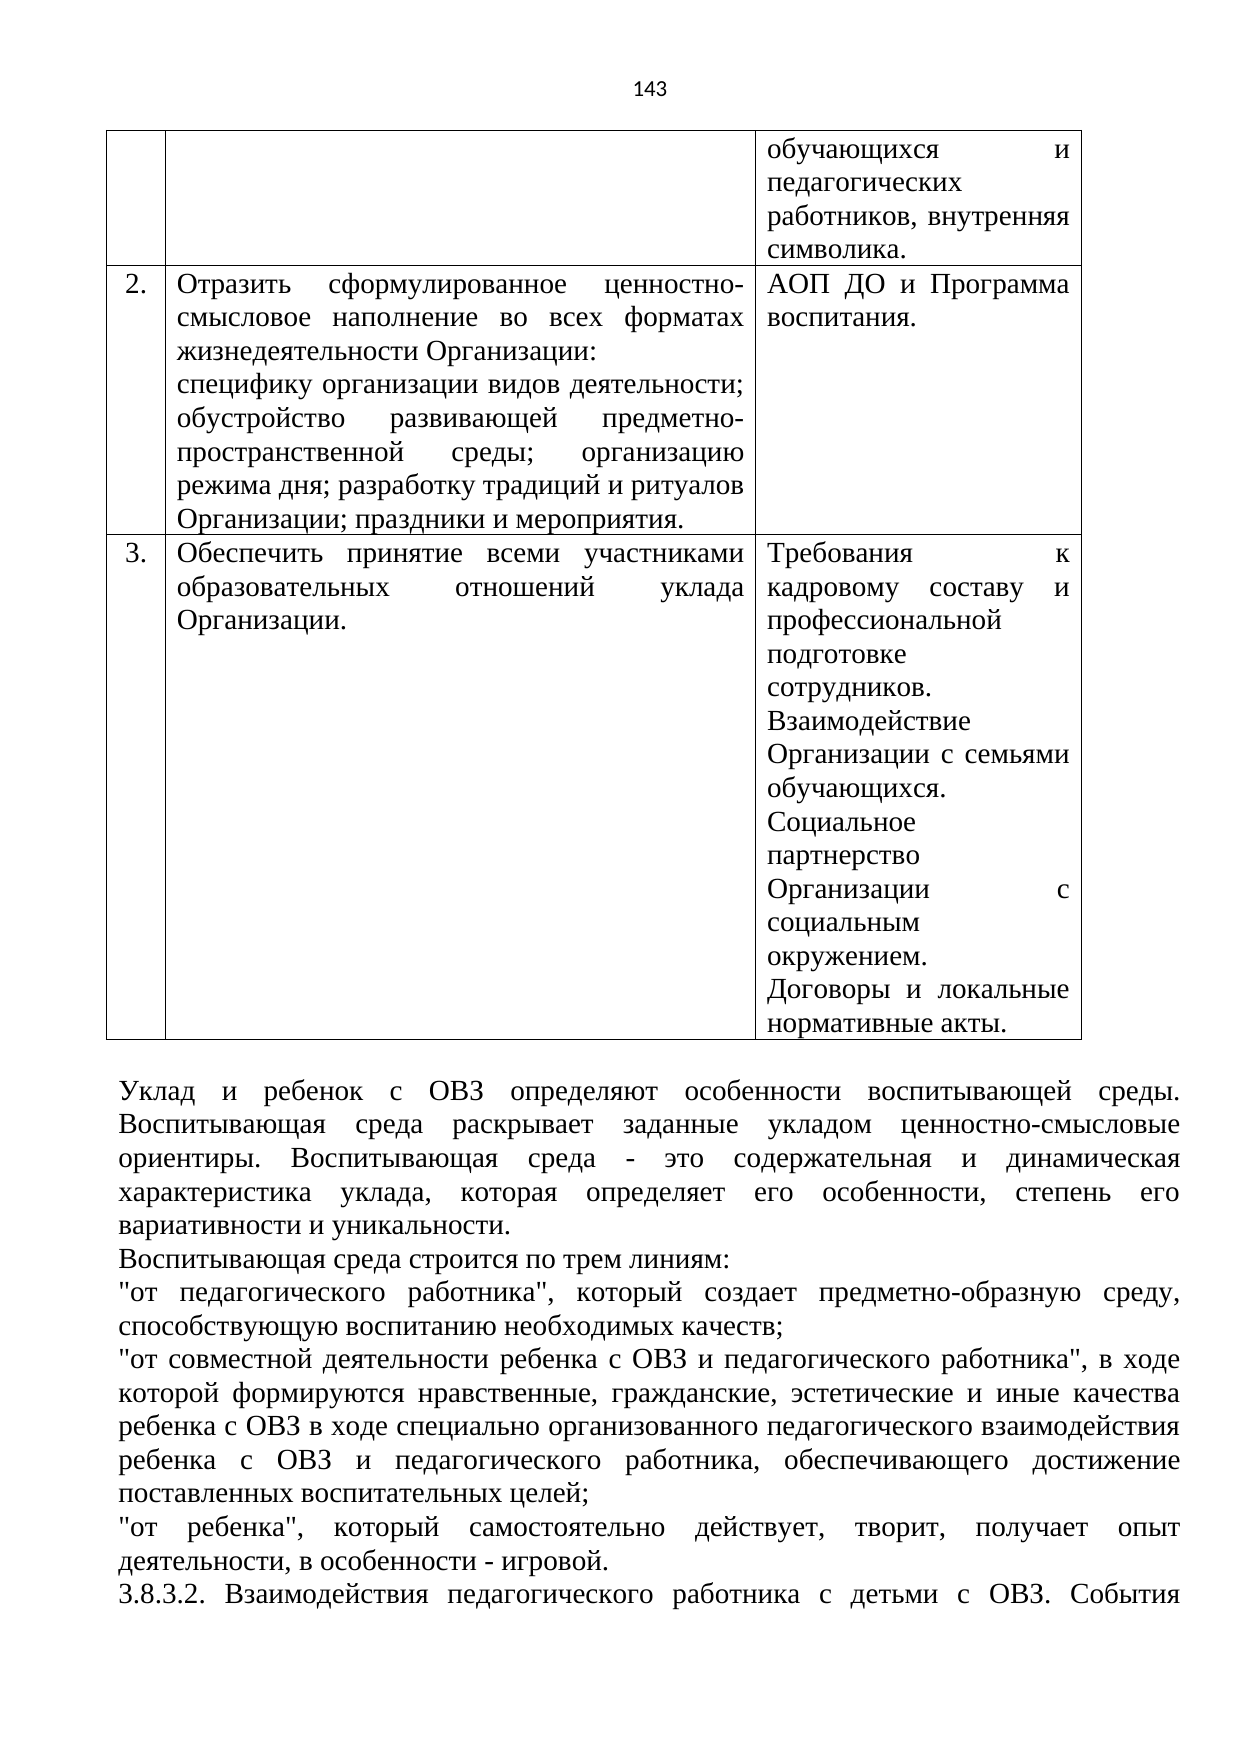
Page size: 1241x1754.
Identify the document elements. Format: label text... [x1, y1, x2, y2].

table_cell 3. [107, 535, 165, 1038]
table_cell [166, 131, 755, 265]
table_cell Отразить сформулированное ценностно-смысловое наполнение во всех форматах жизнедеятельности Организации: специфику организации видов деятельности; обустройство развивающей предметно-пространственной среды; организацию режима дня; разработку традиций и ритуалов Организации; праздники и мероприятия. [166, 266, 755, 534]
table_cell 2. [107, 266, 165, 534]
text Воспитывающая среда строится по трем линиям: [118, 1241, 1181, 1274]
table_cell Требования к кадровому составу и профессиональной подготовке сотрудников. Взаимодействие Организации с семьями обучающихся. Социальное партнерство Организации с социальным окружением. Договоры и локальные нормативные акты. [756, 535, 1081, 1038]
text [118, 1576, 1181, 1610]
table_cell 1. [107, 131, 165, 265]
text "от ребенка", который самостоятельно действует, творит, получает опыт деятельности, в особенности - игровой. [118, 1509, 1181, 1576]
table_cell АОП ДО и Программа воспитания. [756, 266, 1081, 534]
table_cell Обеспечить принятие всеми участниками образовательных отношений уклада Организации. [166, 535, 755, 1038]
text Уклад и ребенок с ОВЗ определяют особенности воспитывающей среды. Воспитывающая среда раскрывает заданные укладом ценностно-смысловые ориентиры. Воспитывающая среда - это содержательная и динамическая характеристика уклада, которая определяет его особенности, степень его вариативности и уникальности. [118, 1073, 1181, 1241]
text "от совместной деятельности ребенка с ОВЗ и педагогического работника", в ходе которой формируются нравственные, гражданские, эстетические и иные качества ребенка с ОВЗ в ходе специально организованного педагогического взаимодействия ребенка с ОВЗ и педагогического работника, обеспечивающего достижение поставленных воспитательных целей; [118, 1341, 1181, 1509]
text "от педагогического работника", который создает предметно-образную среду, способствующую воспитанию необходимых качеств; [118, 1274, 1181, 1341]
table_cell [756, 131, 1081, 265]
